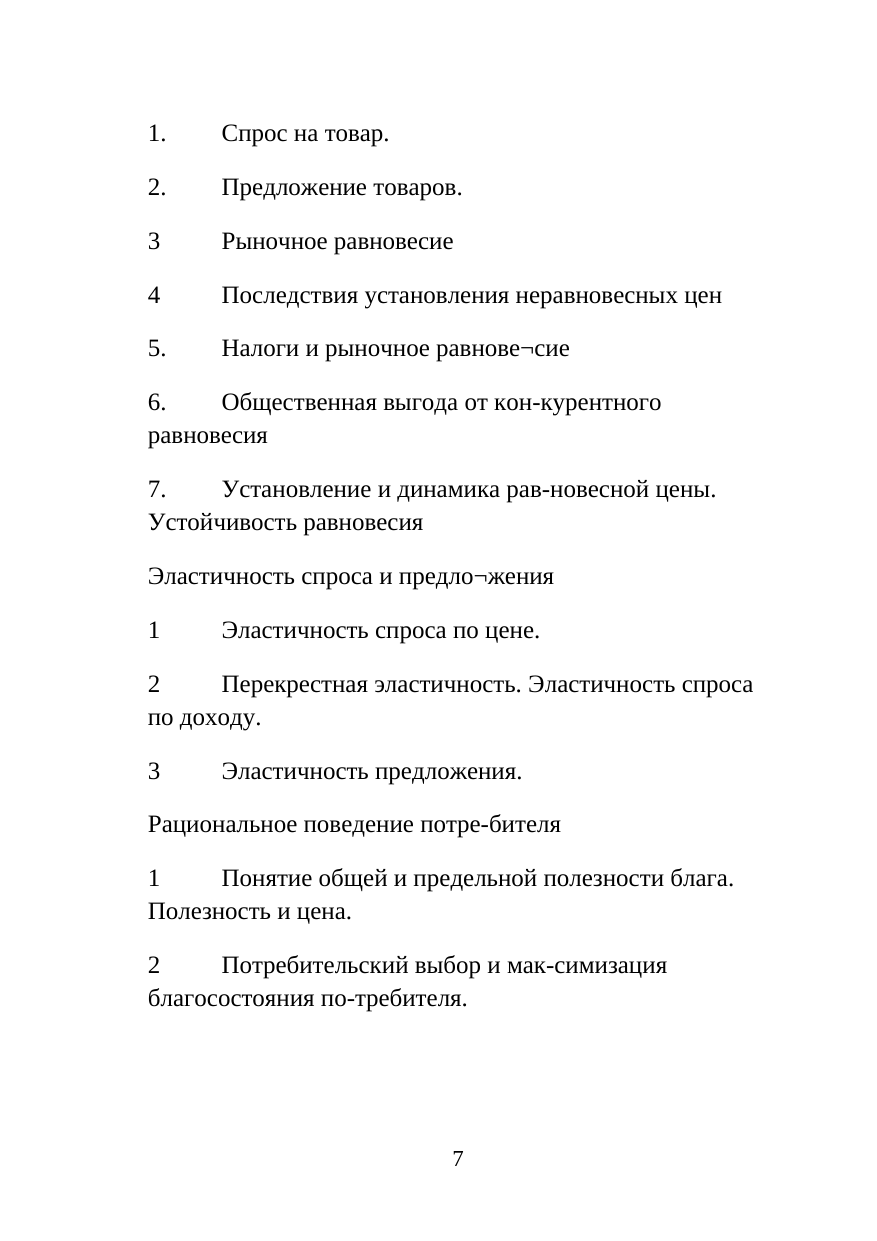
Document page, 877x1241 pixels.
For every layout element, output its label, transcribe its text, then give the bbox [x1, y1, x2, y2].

text Эластичность спроса и предло¬жения [148, 561, 768, 590]
text 1 Понятие общей и предельной полезности блага. Полезность и цена. [148, 863, 768, 925]
text 2 Потребительский выбор и мак-симизация благосостояния по-требителя. [148, 950, 768, 1012]
text 5. Налоги и рыночное равнове¬сие [148, 333, 768, 362]
text 2. Предложение товаров. [148, 172, 768, 201]
text 3 Рыночное равновесие [148, 226, 768, 254]
text 3 Эластичность предложения. [148, 756, 768, 784]
text 6. Общественная выгода от кон-курентного равновесия [148, 387, 768, 449]
text 7. Установление и динамика рав-новесной цены. Устойчивость равновесия [148, 474, 768, 536]
text 1. Спрос на товар. [148, 118, 768, 147]
text 4 Последствия установления неравновесных цен [148, 280, 768, 308]
text 2 Перекрестная эластичность. Эластичность спроса по доходу. [148, 669, 768, 731]
text Рациональное поведение потре-бителя [148, 809, 768, 838]
text 1 Эластичность спроса по цене. [148, 615, 768, 644]
